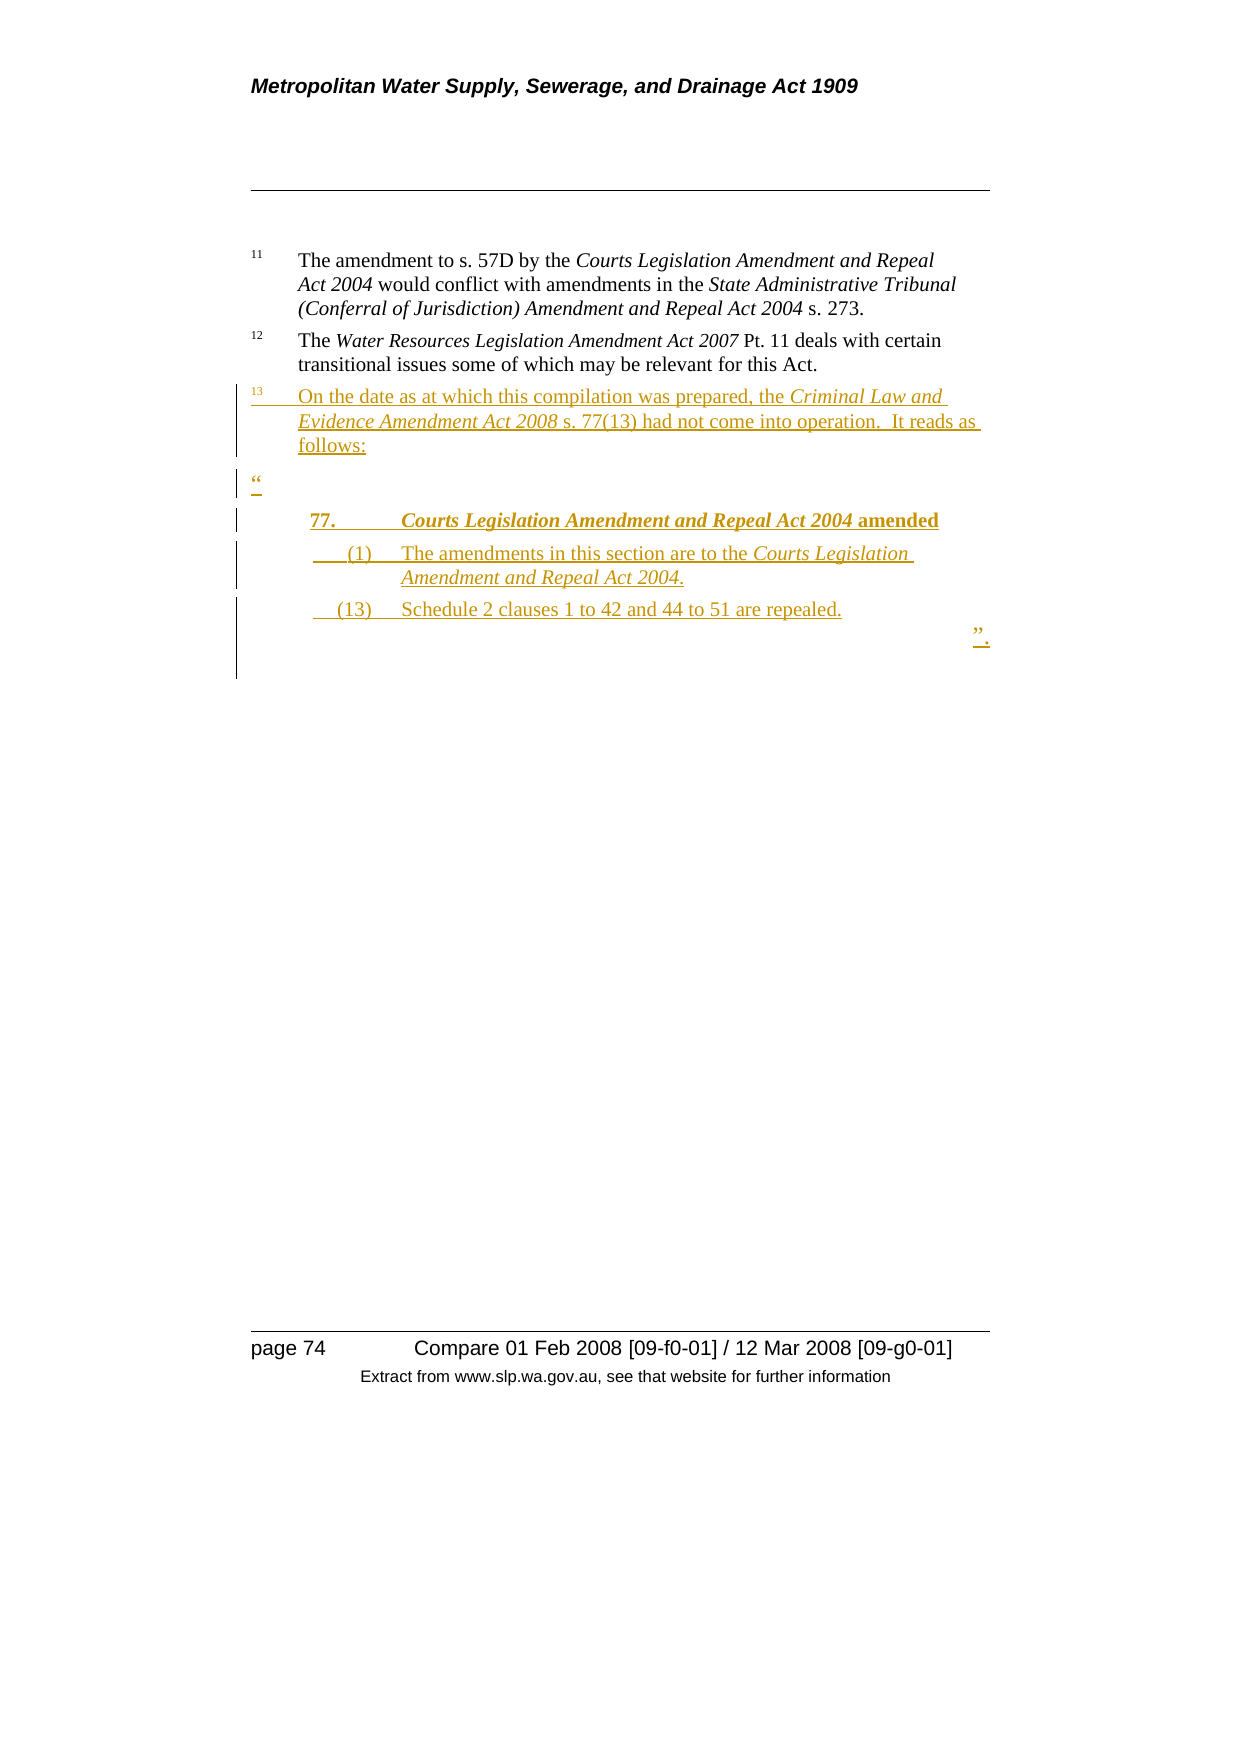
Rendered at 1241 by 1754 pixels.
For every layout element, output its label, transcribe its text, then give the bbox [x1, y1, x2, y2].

text 11 The amendment to s. 57D by the Courts Legislation Amendment and Repeal Act 2004 would conflict with amendments in the State Administrative Tribunal (Conferral of Jurisdiction) Amendment and Repeal Act 2004 s. 273. [251, 247, 990, 320]
text 12 The Water Resources Legislation Amendment Act 2007 Pt. 11 deals with certain transitional issues some of which may be relevant for this Act. [251, 328, 990, 376]
